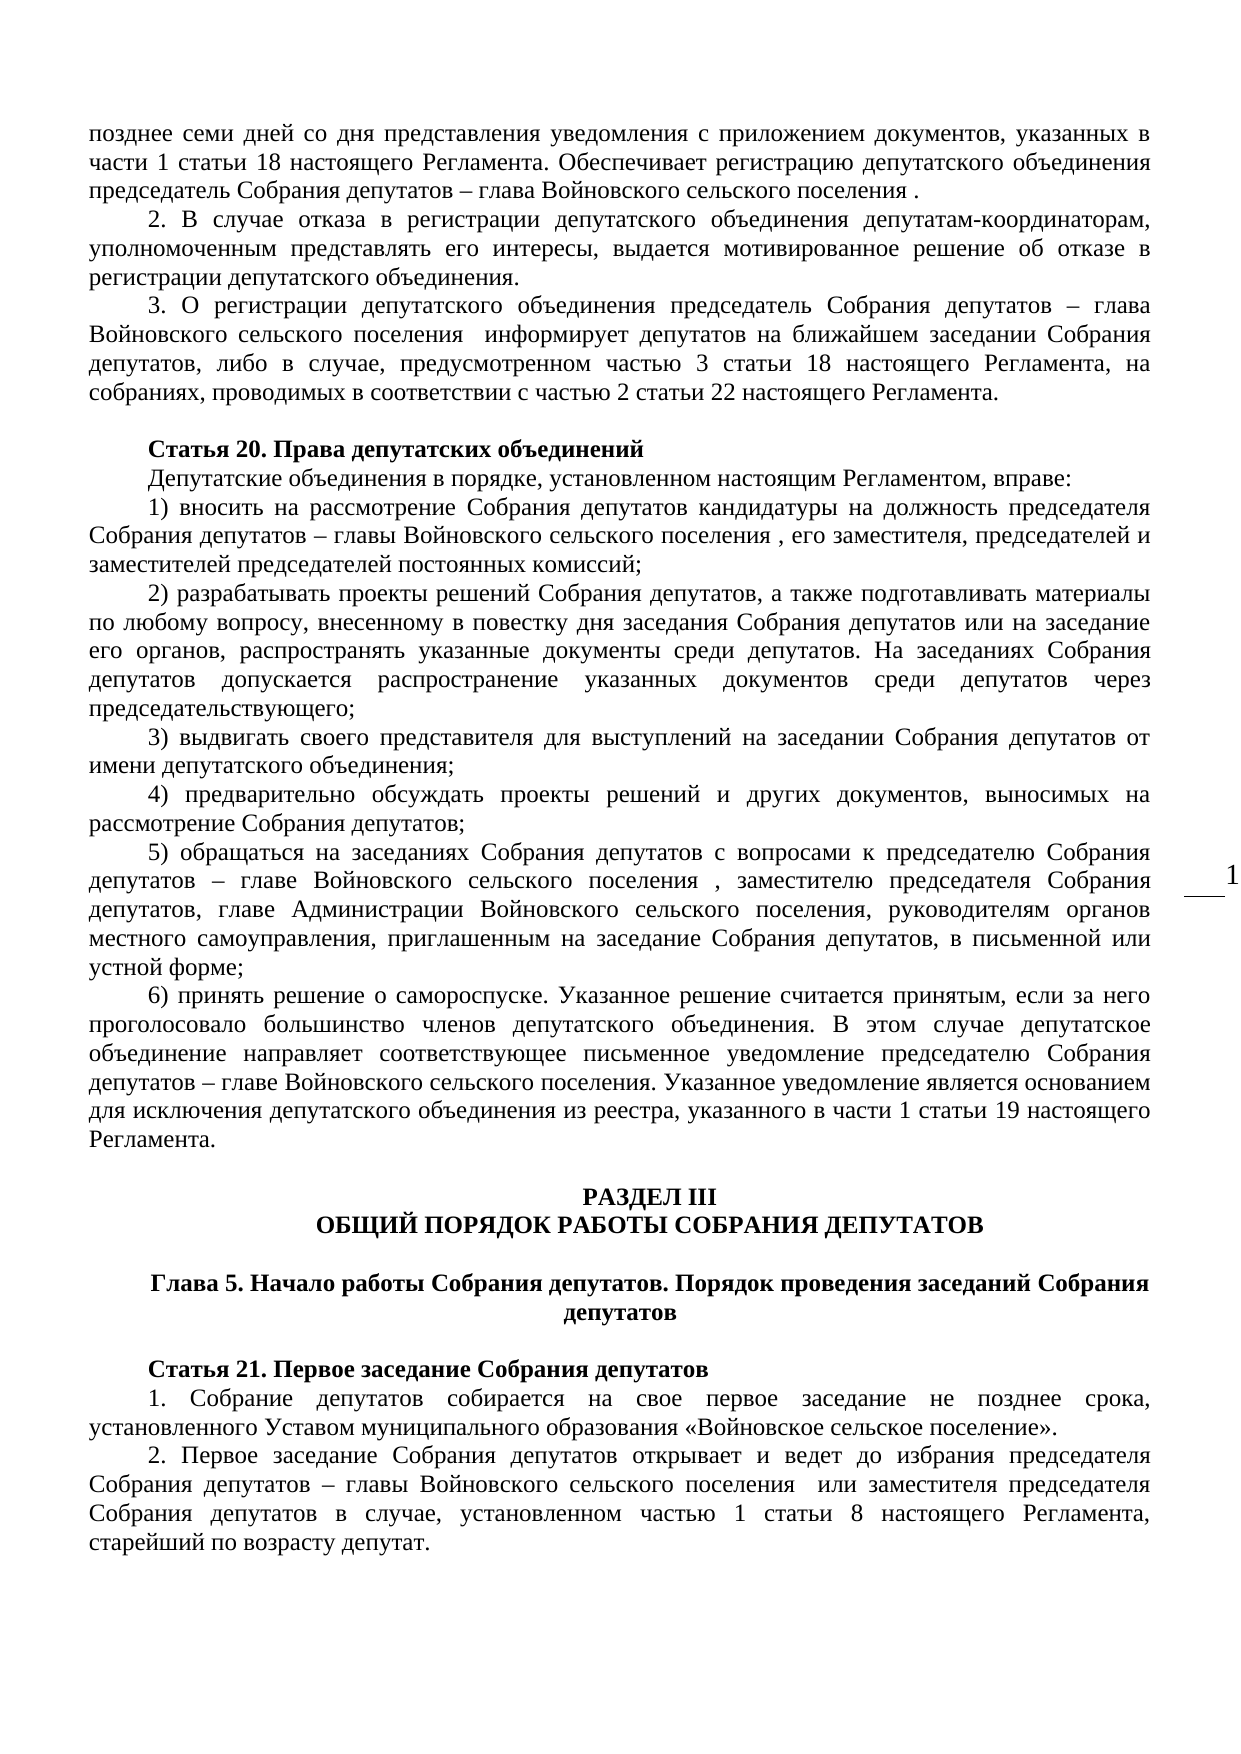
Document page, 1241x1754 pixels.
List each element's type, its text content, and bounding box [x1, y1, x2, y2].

text 2. В случае отказа в регистрации депутатского объединения депутатам-координаторам, уполномоченным представлять его интересы, выдается мотивированное решение об отказе в регистрации депутатского объединения. [89, 204, 1152, 291]
subtitle Статья 21. Первое заседание Собрания депутатов [89, 1354, 1152, 1383]
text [89, 118, 1152, 204]
text 2) разрабатывать проекты решений Собрания депутатов, а также подготавливать материалы по любому вопросу, внесенному в повестку дня заседания Собрания депутатов или на заседание его органов, распространять указанные документы среди депутатов. На заседаниях Собрания депутатов допускается распространение указанных документов среди депутатов через председательствующего; [89, 578, 1152, 722]
text Глава 5. Начало работы Собрания депутатов. Порядок проведения заседаний Собрания депутатов [89, 1268, 1152, 1326]
text 3) выдвигать своего представителя для выступлений на заседании Собрания депутатов от имени депутатского объединения; [89, 722, 1152, 779]
subtitle Статья 20. Права депутатских объединений [89, 434, 1152, 463]
text 4) предварительно обсуждать проекты решений и других документов, выносимых на рассмотрение Собрания депутатов; [89, 779, 1152, 837]
text 2. Первое заседание Собрания депутатов открывает и ведет до избрания председателя Собрания депутатов – главы Войновского сельского поселения или заместителя председателя Собрания депутатов в случае, установленном частью 1 статьи 8 настоящего Регламента, старейший по возрасту депутат. [89, 1441, 1152, 1556]
text 5) обращаться на заседаниях Собрания депутатов с вопросами к председателю Собрания депутатов – главе Войновского сельского поселения , заместителю председателя Собрания депутатов, главе Администрации Войновского сельского поселения, руководителям органов местного самоуправления, приглашенным на заседание Собрания депутатов, в письменной или устной форме; [89, 837, 1152, 981]
text ОБЩИЙ ПОРЯДОК РАБОТЫ СОБРАНИЯ ДЕПУТАТОВ [89, 1211, 1152, 1239]
text 1) вносить на рассмотрение Собрания депутатов кандидатуры на должность председателя Собрания депутатов – главы Войновского сельского поселения , его заместителя, председателей и заместителей председателей постоянных комиссий; [89, 492, 1152, 578]
text 6) принять решение о самороспуске. Указанное решение считается принятым, если за него проголосовало большинство членов депутатского объединения. В этом случае депутатское объединение направляет соответствующее письменное уведомление председателю Собрания депутатов – главе Войновского сельского поселения. Указанное уведомление является основанием для исключения депутатского объединения из реестра, указанного в части 1 статьи 19 настоящего Регламента. [89, 981, 1152, 1153]
text Депутатские объединения в порядке, установленном настоящим Регламентом, вправе: [89, 463, 1152, 492]
text 3. О регистрации депутатского объединения председатель Собрания депутатов – глава Войновского сельского поселения информирует депутатов на ближайшем заседании Собрания депутатов, либо в случае, предусмотренном частью 3 статьи 18 настоящего Регламента, на собраниях, проводимых в соответствии с частью 2 статьи 22 настоящего Регламента. [89, 291, 1152, 406]
text РАЗДЕЛ III [89, 1182, 1152, 1211]
text 1. Собрание депутатов собирается на свое первое заседание не позднее срока, установленного Уставом муниципального образования «Войновское сельское поселение». [89, 1383, 1152, 1441]
